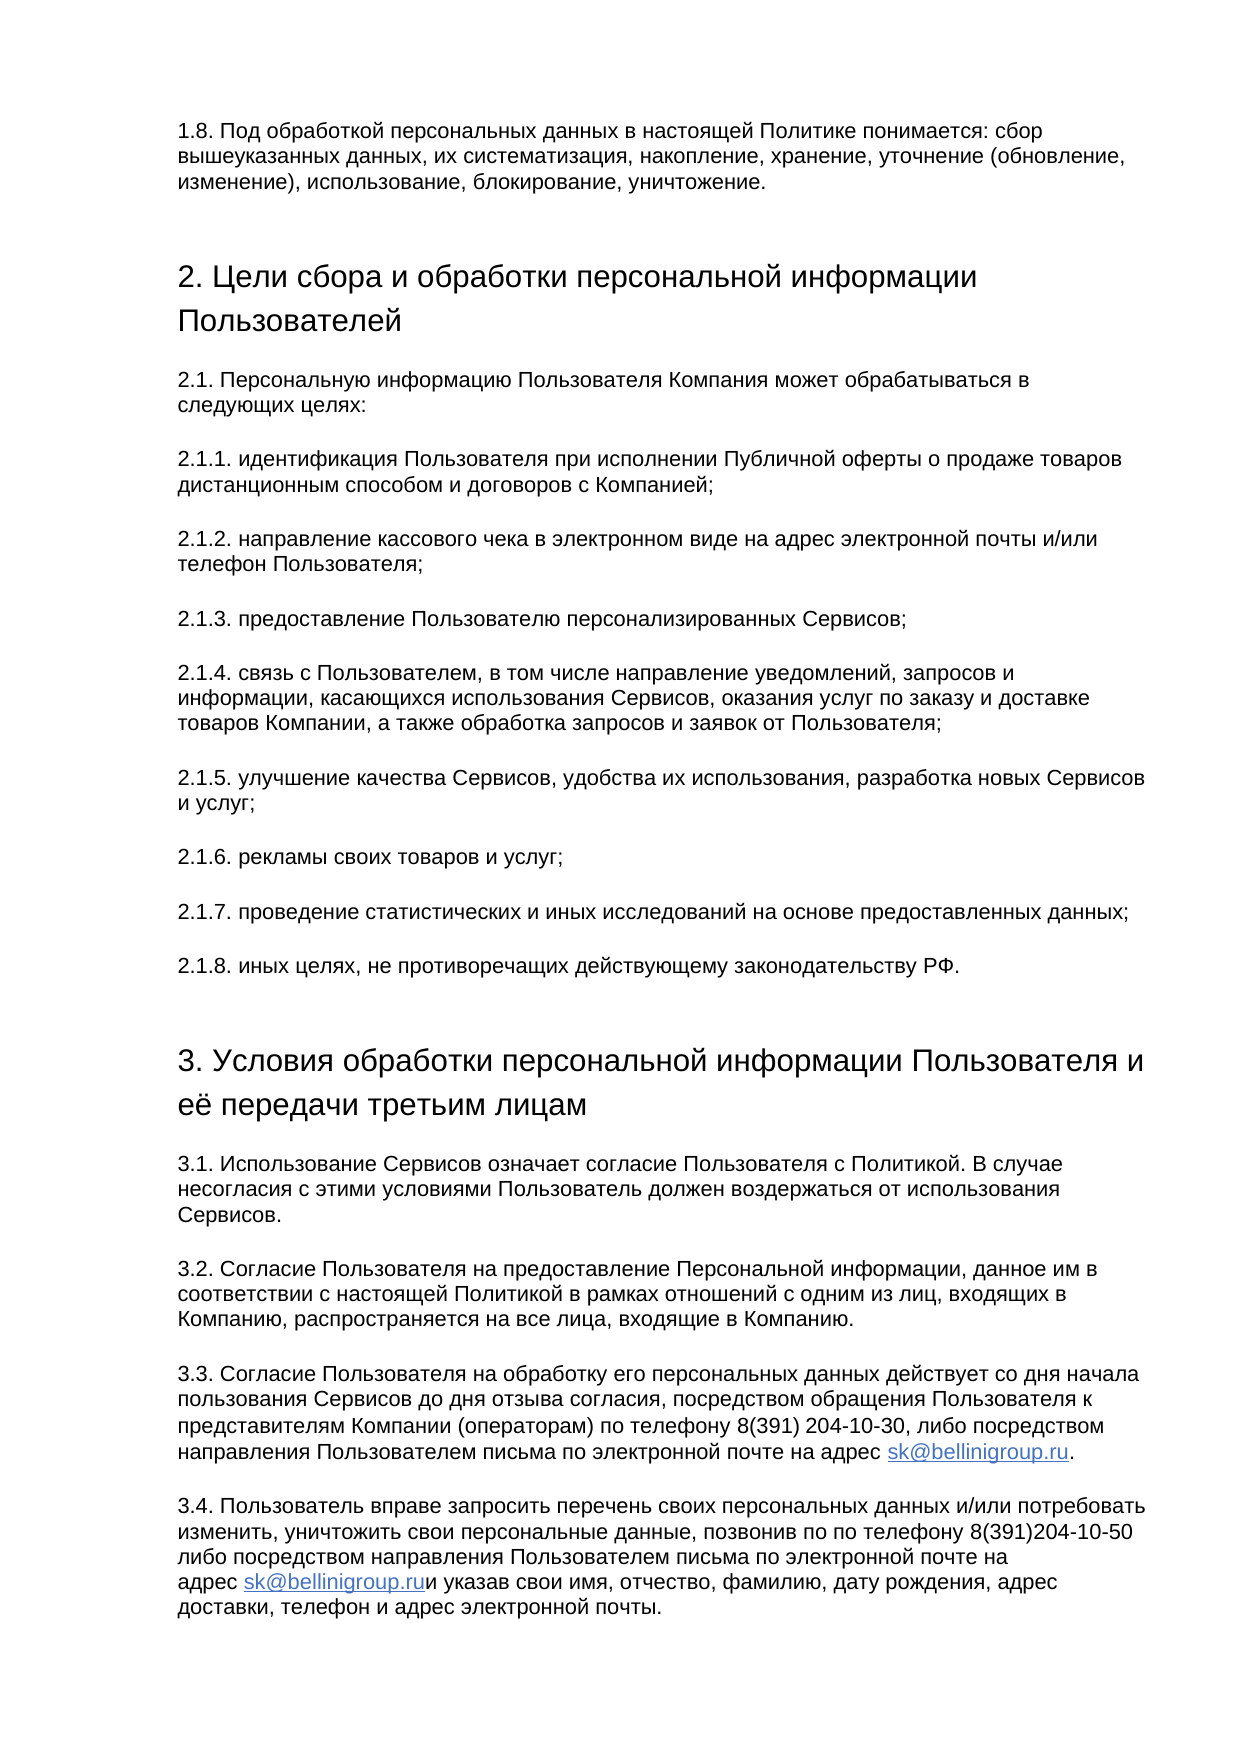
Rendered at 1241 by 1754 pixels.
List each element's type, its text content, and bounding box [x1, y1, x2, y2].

text 2.1.5. улучшение качества Сервисов, удобства их использования, разработка новых Сервисов и услуг; [177, 764, 1152, 815]
text 3.4. Пользователь вправе запросить перечень своих персональных данных и/или потребовать изменить, уничтожить свои персональные данные, позвонив по по телефону 8(391)204-10-50 либо посредством направления Пользователем письма по электронной почте на адрес sk@bellinigroup.ruи указав свои имя, отчество, фамилию, дату рождения, адрес доставки, телефон и адрес электронной почты. [177, 1493, 1152, 1619]
text 2. Цели сбора и обработки персональной информации Пользователей [177, 250, 1152, 337]
text 3.3. Согласие Пользователя на обработку его персональных данных действует со дня начала пользования Сервисов до дня отзыва согласия, посредством обращения Пользователя к представителям Компании (операторам) по телефону 8(391) 204-10-30, либо посредством направления Пользователем письма по электронной почте на адрес sk@bellinigroup.ru. [177, 1361, 1152, 1464]
text 3.2. Согласие Пользователя на предоставление Персональной информации, данное им в соответствии с настоящей Политикой в рамках отношений с одним из лиц, входящих в Компанию, распространяется на все лица, входящие в Компанию. [177, 1256, 1152, 1331]
text 2.1.8. иных целях, не противоречащих действующему законодательству РФ. [177, 953, 1152, 978]
text 2.1.4. связь с Пользователем, в том числе направление уведомлений, запросов и информации, касающихся использования Сервисов, оказания услуг по заказу и доставке товаров Компании, а также обработка запросов и заявок от Пользователя; [177, 660, 1152, 735]
text 2.1.3. предоставление Пользователю персонализированных Сервисов; [177, 605, 1152, 631]
text 2.1. Персональную информацию Пользователя Компания может обрабатываться в следующих целях: [177, 367, 1152, 417]
text 2.1.2. направление кассового чека в электронном виде на адрес электронной почты и/или телефон Пользователя; [177, 526, 1152, 576]
text 1.8. Под обработкой персональных данных в настоящей Политике понимается: сбор вышеуказанных данных, их систематизация, накопление, хранение, уточнение (обновление, изменение), использование, блокирование, уничтожение. [177, 118, 1152, 194]
text 2.1.6. рекламы своих товаров и услуг; [177, 844, 1152, 869]
text 2.1.7. проведение статистических и иных исследований на основе предоставленных данных; [177, 898, 1152, 924]
text 3. Условия обработки персональной информации Пользователя и её передачи третьим лицам [177, 1034, 1152, 1122]
text 2.1.1. идентификация Пользователя при исполнении Публичной оферты о продаже товаров дистанционным способом и договоров с Компанией; [177, 446, 1152, 497]
text 3.1. Использование Сервисов означает согласие Пользователя с Политикой. В случае несогласия с этими условиями Пользователь должен воздержаться от использования Сервисов. [177, 1151, 1152, 1227]
